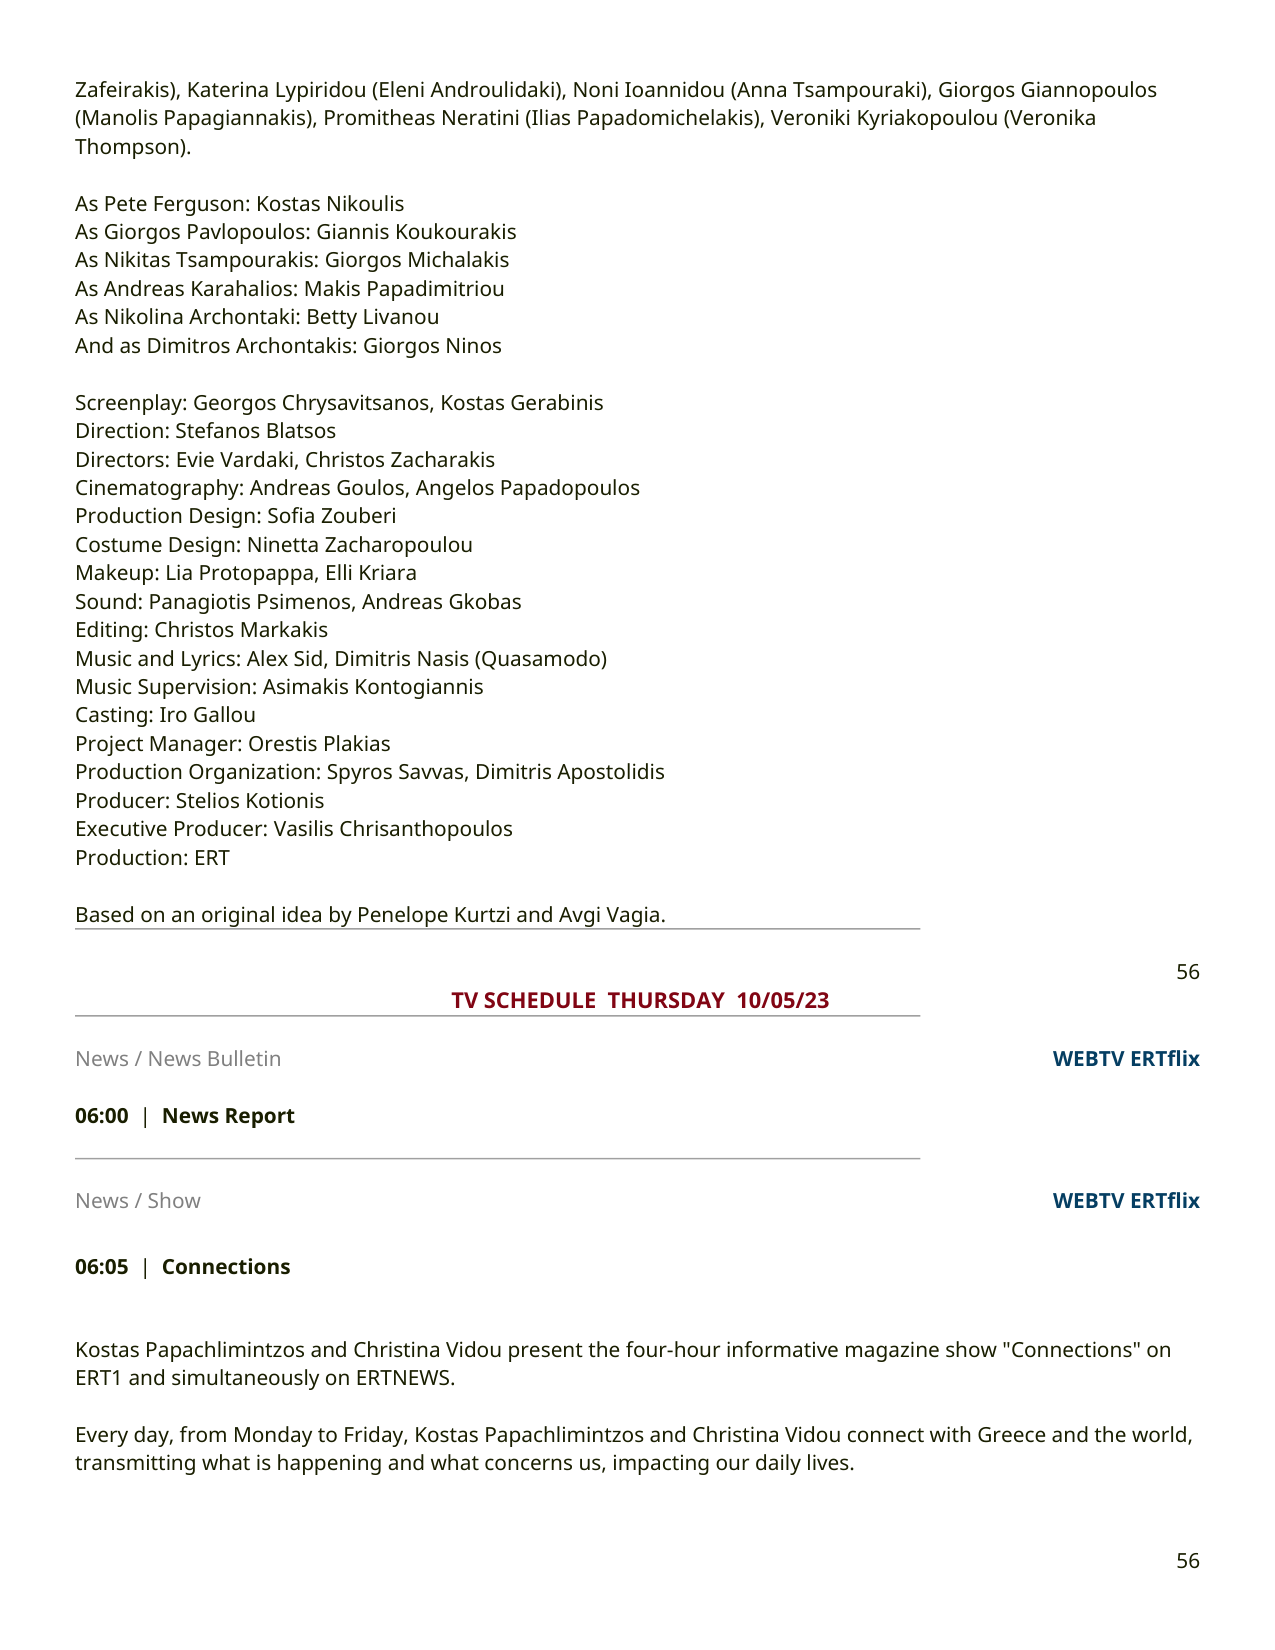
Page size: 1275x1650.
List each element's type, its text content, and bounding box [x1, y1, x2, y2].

table_header WEBTV ERTflix [638, 1187, 1200, 1215]
table_header WEBTV ERTflix [638, 1044, 1200, 1072]
text 06:00 | News Report [75, 1072, 1200, 1158]
text 06:05 | Connections [75, 1215, 1200, 1310]
table_header News / News Bulletin [75, 1044, 637, 1072]
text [75, 75, 1200, 928]
table_header News / Show [75, 1187, 637, 1215]
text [75, 1335, 1200, 1505]
text TV SCHEDULE THURSDAY 10/05/23 [75, 985, 1200, 1015]
